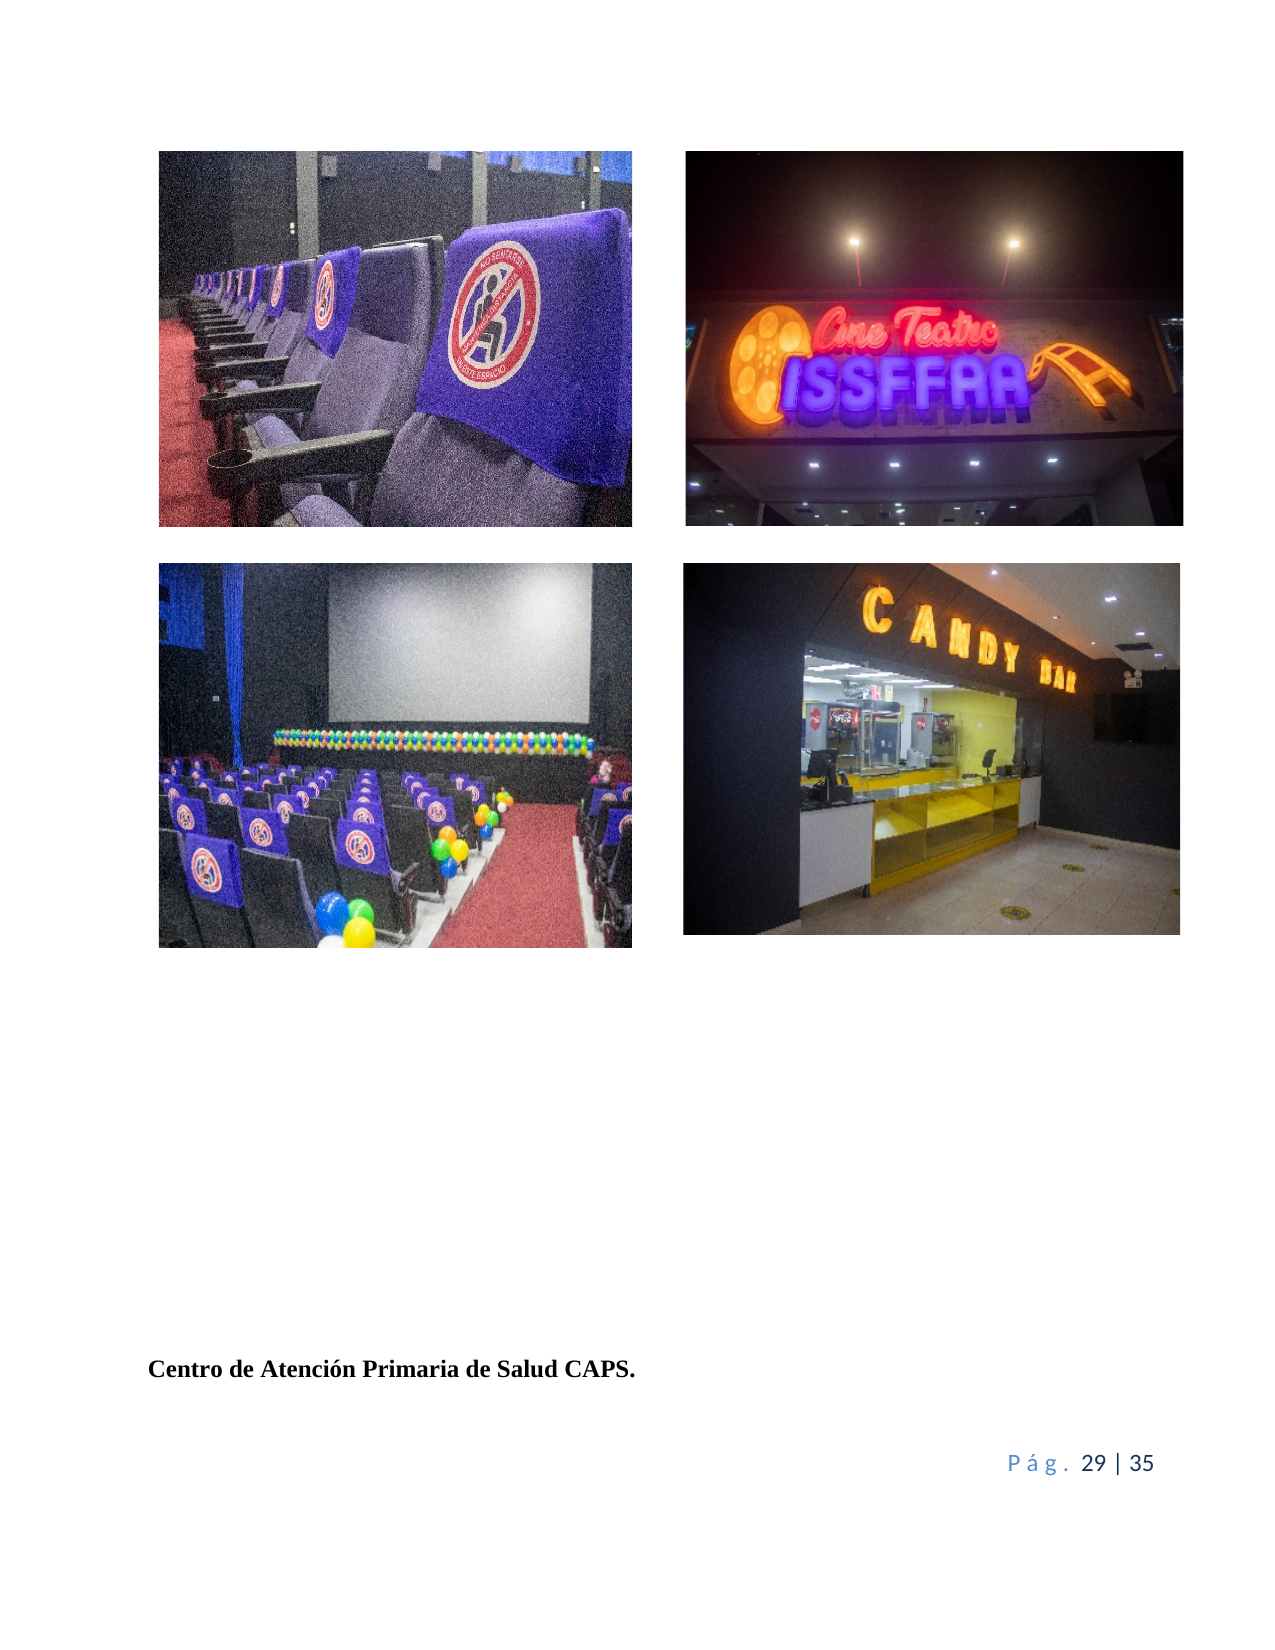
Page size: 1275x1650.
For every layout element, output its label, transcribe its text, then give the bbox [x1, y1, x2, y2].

table_cell [148, 540, 673, 976]
picture [683, 151, 1183, 524]
table_header [148, 104, 673, 539]
table_header [673, 104, 1198, 539]
picture [683, 563, 1181, 935]
table_cell [673, 540, 1198, 976]
picture [158, 151, 633, 527]
picture [158, 563, 632, 948]
text Centro de Atención Primaria de Salud CAPS. [148, 1354, 1181, 1383]
